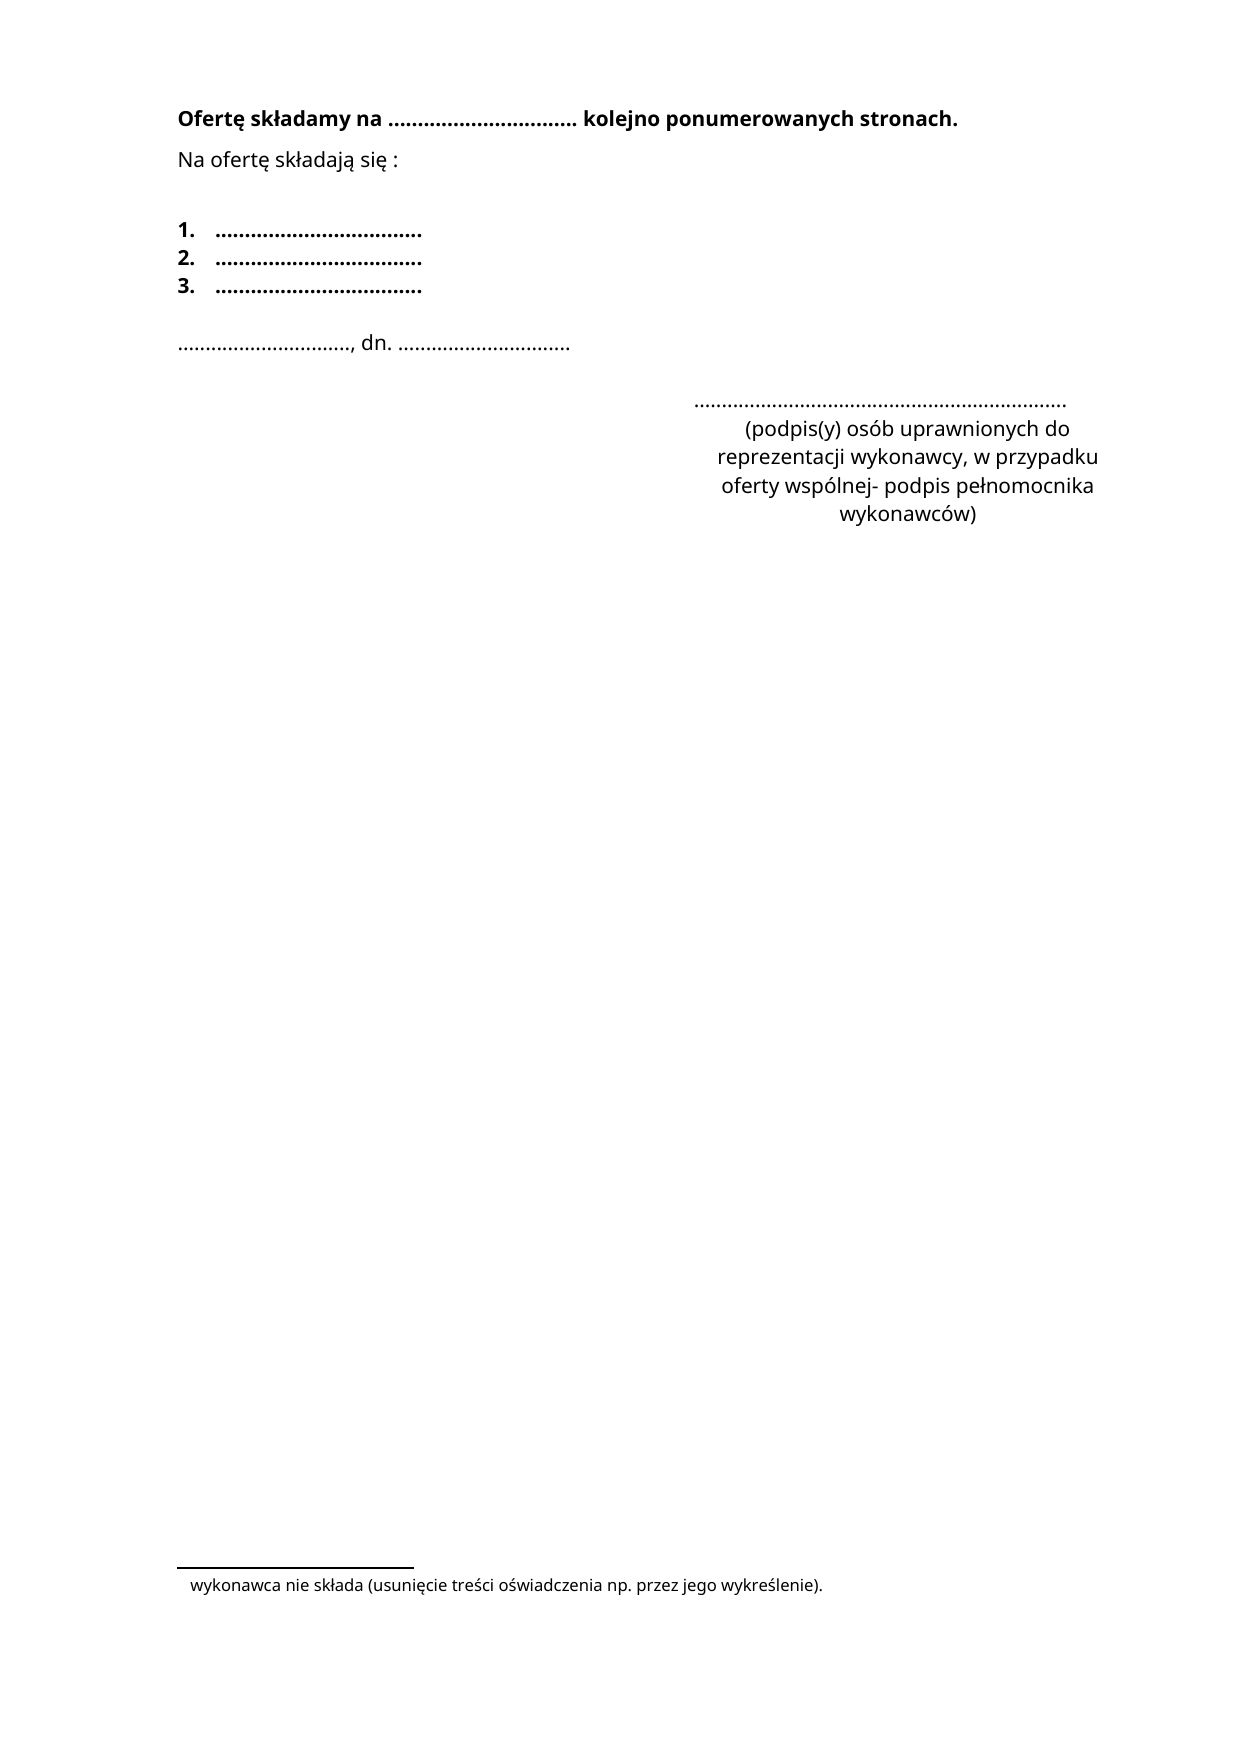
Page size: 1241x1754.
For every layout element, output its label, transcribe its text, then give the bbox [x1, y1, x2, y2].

text Ofertę składamy na ................................ kolejno ponumerowanych stronach. [177, 104, 1122, 133]
list ................................... [177, 215, 1122, 243]
list ................................... [177, 272, 1122, 300]
text Na ofertę składają się : [177, 145, 1122, 174]
list ................................... [177, 243, 1122, 272]
text ..............................., dn. ............................... [177, 328, 1122, 357]
text (podpis(y) osób uprawnionych do reprezentacji wykonawcy, w przypadku oferty wspólnej- podpis pełnomocnika wykonawców) [693, 414, 1122, 528]
text ................................................................... [693, 385, 1122, 414]
